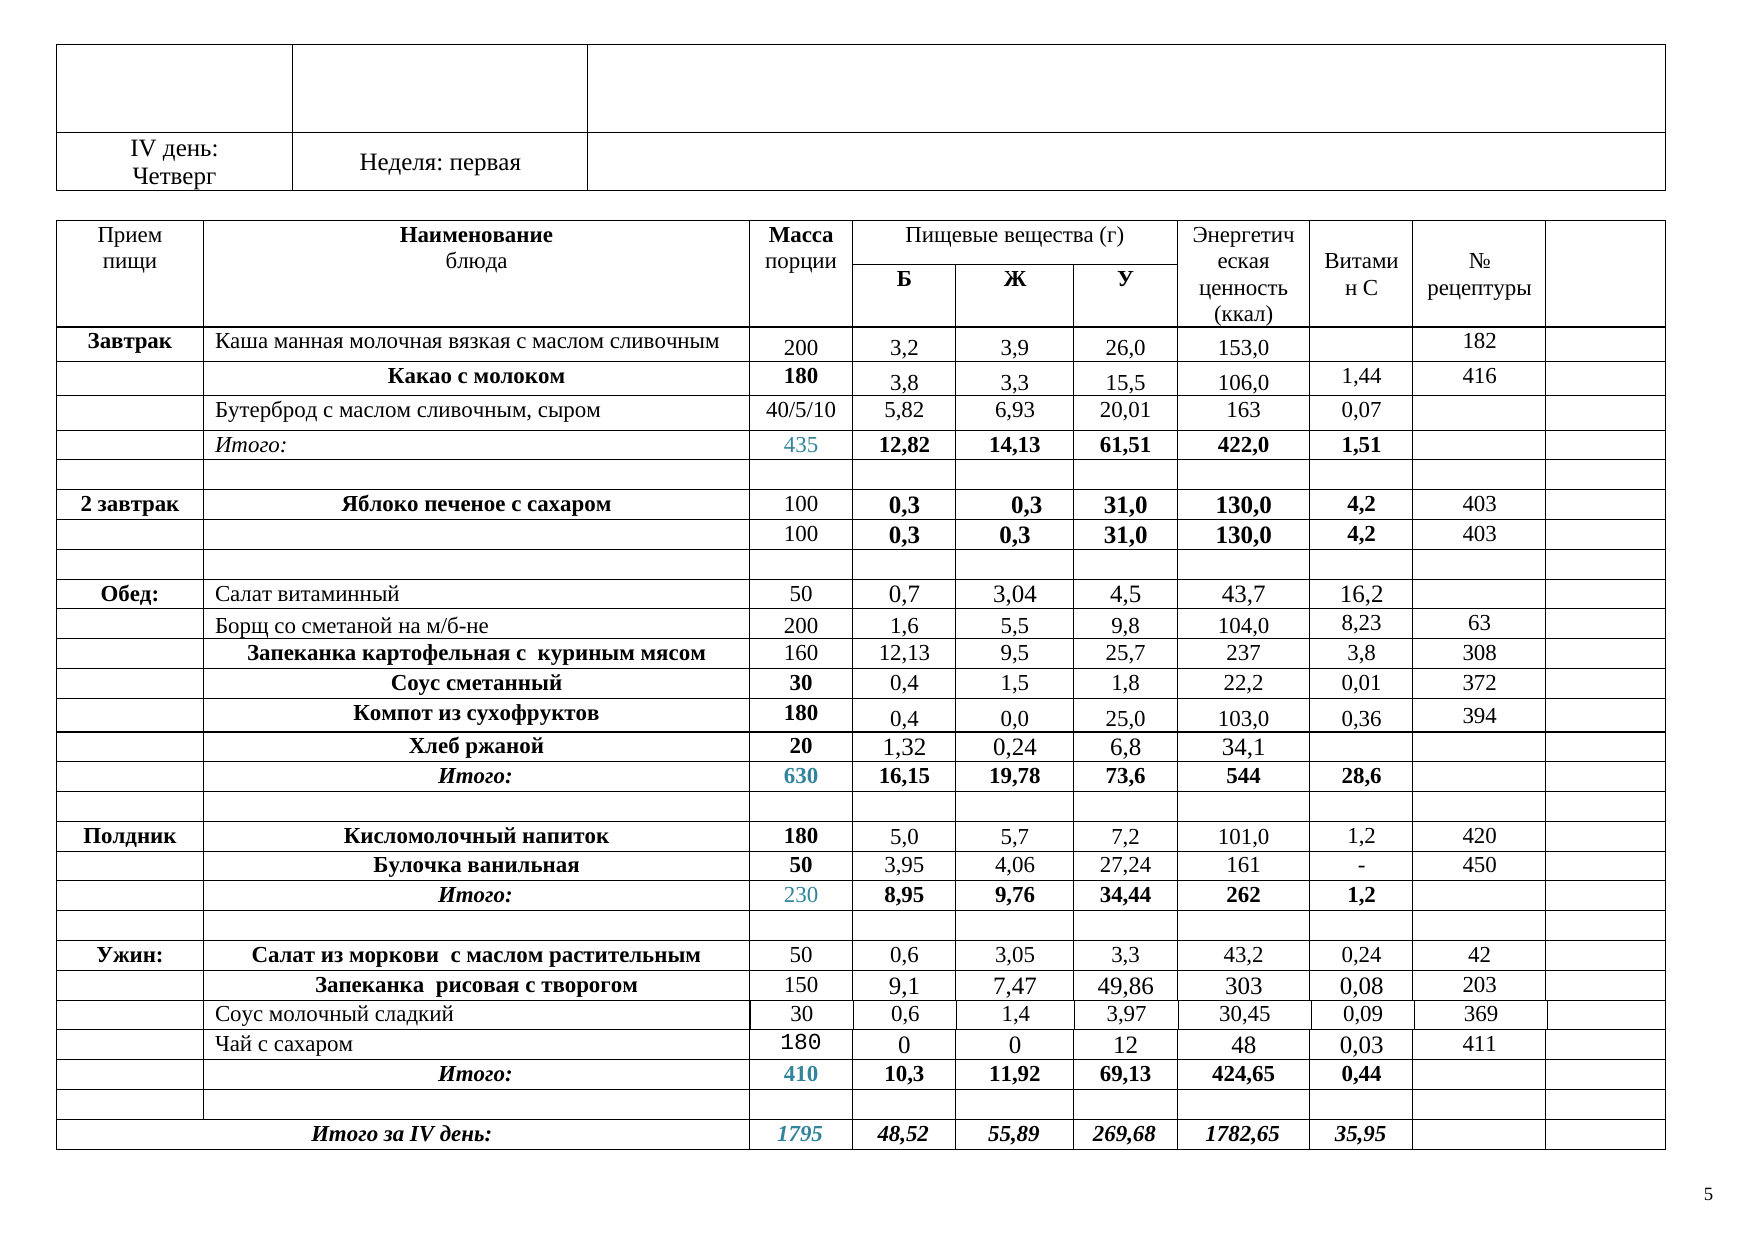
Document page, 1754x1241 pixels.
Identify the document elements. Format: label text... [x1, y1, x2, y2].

table_cell 15,5 [1074, 362, 1177, 395]
table_cell 411 [1413, 1030, 1545, 1059]
table_cell [1546, 1120, 1665, 1148]
table_cell 40/5/10 [750, 396, 852, 429]
table_cell [204, 911, 749, 940]
table_cell Соус молочный сладкий [204, 1001, 749, 1029]
table_cell Итого за IV день: [57, 1120, 749, 1148]
table_cell [1546, 1060, 1665, 1089]
table_cell 6,93 [956, 396, 1073, 429]
table_cell 161 [1178, 852, 1309, 880]
table_cell [750, 911, 852, 940]
table_cell 50 [750, 580, 852, 608]
table_cell 9,1 [853, 971, 955, 999]
table_cell [1546, 580, 1665, 608]
table_cell 12,82 [853, 431, 955, 459]
table_cell 180 [750, 822, 852, 851]
table_cell Ж [956, 265, 1073, 326]
table_cell 0,3 [956, 490, 1073, 519]
table_cell [1413, 881, 1545, 910]
table_cell 19,78 [956, 762, 1073, 791]
table_cell Полдник [57, 822, 203, 851]
table_cell [1413, 1090, 1545, 1119]
table_cell 394 [1413, 699, 1545, 731]
table_cell [57, 639, 203, 668]
table_cell [1413, 1060, 1545, 1089]
table_cell 16,2 [1310, 580, 1412, 608]
table_cell 5,7 [956, 822, 1073, 851]
table_cell 63 [1413, 609, 1545, 638]
table_cell [1074, 460, 1177, 489]
table_cell 0 [956, 1030, 1073, 1059]
table_cell [1413, 733, 1545, 761]
table_cell 1,51 [1310, 431, 1412, 459]
table_cell [1546, 639, 1665, 668]
table_cell 0,07 [1310, 396, 1412, 429]
table_cell [1310, 550, 1412, 578]
table_cell [1310, 328, 1412, 361]
table_cell 10,3 [853, 1060, 955, 1089]
table_cell 3,8 [1310, 639, 1412, 668]
table_cell 0,6 [854, 1001, 956, 1029]
table_cell 3,3 [956, 362, 1073, 395]
table_cell 230 [750, 881, 852, 910]
table_cell 3,97 [1075, 1001, 1178, 1029]
table_cell [956, 792, 1073, 821]
table_cell [1413, 792, 1545, 821]
table_cell [1546, 699, 1665, 731]
table_cell 8,23 [1310, 609, 1412, 638]
table_cell 410 [750, 1060, 852, 1089]
table_cell [956, 911, 1073, 940]
table_cell 101,0 [1178, 822, 1309, 851]
table_cell 28,6 [1310, 762, 1412, 791]
table_cell Ужин: [57, 941, 203, 970]
table_cell 416 [1413, 362, 1545, 395]
table_cell 0,4 [853, 699, 955, 731]
table_cell [1546, 550, 1665, 578]
table_header Прием пищи [57, 221, 203, 326]
table_cell [1546, 396, 1665, 429]
table_cell 48 [1178, 1030, 1309, 1059]
table_cell Салат из моркови с маслом растительным [204, 941, 749, 970]
table_cell 100 [750, 520, 852, 549]
table_cell 30,45 [1179, 1001, 1311, 1029]
table_cell [1413, 460, 1545, 489]
table_cell [956, 550, 1073, 578]
table_cell 1,2 [1310, 822, 1412, 851]
table_cell Борщ со сметаной на м/б-не [204, 609, 749, 638]
table_cell Бутерброд с маслом сливочным, сыром [204, 396, 749, 429]
table_cell [1310, 911, 1412, 940]
table_cell 3,8 [853, 362, 955, 395]
table_cell 35,95 [1310, 1120, 1412, 1148]
table_cell [1310, 1090, 1412, 1119]
table_cell 43,2 [1178, 941, 1309, 970]
table_cell Итого: [204, 431, 749, 459]
table_cell [853, 460, 955, 489]
table_cell [1546, 520, 1665, 549]
table_cell Запеканка картофельная с куриным мясом [204, 639, 749, 668]
table_cell 11,92 [956, 1060, 1073, 1089]
table_cell [1546, 609, 1665, 638]
table_cell Компот из сухофруктов [204, 699, 749, 731]
table_cell Салат витаминный [204, 580, 749, 608]
table_cell 3,2 [853, 328, 955, 361]
table_cell 237 [1178, 639, 1309, 668]
table_cell Каша манная молочная вязкая с маслом сливочным [204, 328, 749, 361]
table_cell [588, 45, 1665, 132]
table_cell [293, 45, 587, 132]
table_cell [57, 1090, 203, 1119]
table_cell 9,5 [956, 639, 1073, 668]
table_cell 1,4 [957, 1001, 1074, 1029]
table_cell 55,89 [956, 1120, 1073, 1148]
table_cell [1074, 1090, 1177, 1119]
table_cell 369 [1415, 1001, 1547, 1029]
table_cell 1,6 [853, 609, 955, 638]
table_cell [1546, 431, 1665, 459]
table_cell 0,3 [853, 490, 955, 519]
table_cell [750, 792, 852, 821]
table_cell 1,44 [1310, 362, 1412, 395]
table_cell 9,8 [1074, 609, 1177, 638]
table_cell [204, 792, 749, 821]
table_header Масса порции [750, 221, 852, 326]
table_cell 25,7 [1074, 639, 1177, 668]
table_cell 372 [1413, 669, 1545, 698]
table_cell [1546, 762, 1665, 791]
table_cell 1,2 [1310, 881, 1412, 910]
table_cell Какао с молоком [204, 362, 749, 395]
table_cell 1782,65 [1178, 1120, 1309, 1148]
table_cell 2 завтрак [57, 490, 203, 519]
table_cell [1413, 550, 1545, 578]
table_cell [750, 460, 852, 489]
table_cell Неделя: первая [293, 133, 587, 190]
table_cell [57, 460, 203, 489]
table_cell [1546, 881, 1665, 910]
table_cell [1074, 911, 1177, 940]
table_cell [1074, 550, 1177, 578]
table_cell 20,01 [1074, 396, 1177, 429]
table_cell [57, 971, 203, 999]
table_cell 1,5 [956, 669, 1073, 698]
table_cell [1178, 792, 1309, 821]
table_cell 424,65 [1178, 1060, 1309, 1089]
table_cell [1546, 852, 1665, 880]
table_header № рецептуры [1413, 221, 1545, 326]
table_cell [1546, 733, 1665, 761]
table_cell [57, 1001, 203, 1029]
table_cell 30 [751, 1001, 853, 1029]
table_cell [204, 460, 749, 489]
table_cell [853, 792, 955, 821]
table_cell [57, 881, 203, 910]
table_cell 403 [1413, 520, 1545, 549]
table_cell 5,5 [956, 609, 1073, 638]
table_cell Яблоко печеное с сахаром [204, 490, 749, 519]
table_cell [1546, 1030, 1665, 1059]
table_cell 6,8 [1074, 733, 1177, 761]
table_cell 27,24 [1074, 852, 1177, 880]
table_cell 420 [1413, 822, 1545, 851]
table_cell 42 [1413, 941, 1545, 970]
table_cell 153,0 [1178, 328, 1309, 361]
table_cell 61,51 [1074, 431, 1177, 459]
table_cell 5,0 [853, 822, 955, 851]
table_cell Запеканка рисовая с творогом [204, 971, 749, 999]
table_cell 31,0 [1074, 520, 1177, 549]
table_cell [1546, 941, 1665, 970]
table_cell 48,52 [853, 1120, 955, 1148]
table_cell 0,3 [956, 520, 1073, 549]
table_cell [1413, 762, 1545, 791]
table_cell [57, 733, 203, 761]
table_cell [57, 699, 203, 731]
table_cell 3,3 [1074, 941, 1177, 970]
table_cell 0,6 [853, 941, 955, 970]
table_cell [57, 431, 203, 459]
table_cell [57, 362, 203, 395]
table_cell [853, 550, 955, 578]
table_cell [57, 520, 203, 549]
table_cell 26,0 [1074, 328, 1177, 361]
table_cell 130,0 [1178, 490, 1309, 519]
table_cell 50 [750, 941, 852, 970]
table_header Энергетическая ценность (ккал) [1178, 221, 1309, 326]
table_cell 3,04 [956, 580, 1073, 608]
table_cell [750, 1090, 852, 1119]
table_cell [956, 460, 1073, 489]
table_cell Итого: [204, 762, 749, 791]
table_cell [1310, 733, 1412, 761]
table_cell 180 [750, 362, 852, 395]
table_cell 49,86 [1074, 971, 1177, 999]
table_cell [1546, 490, 1665, 519]
table_cell [57, 852, 203, 880]
table_cell [204, 550, 749, 578]
table_cell [57, 1030, 203, 1059]
table_cell 9,76 [956, 881, 1073, 910]
table_cell 3,95 [853, 852, 955, 880]
table_cell 0 [853, 1030, 955, 1059]
table_cell 12,13 [853, 639, 955, 668]
table_cell [588, 133, 1665, 190]
table_cell 0,08 [1310, 971, 1412, 999]
table_cell 0,24 [956, 733, 1073, 761]
table_cell Обед: [57, 580, 203, 608]
table_cell [57, 911, 203, 940]
table_cell 422,0 [1178, 431, 1309, 459]
table_cell 34,44 [1074, 881, 1177, 910]
table_cell [853, 911, 955, 940]
table_cell [1413, 396, 1545, 429]
table_cell [1413, 580, 1545, 608]
table_cell 50 [750, 852, 852, 880]
table_cell 160 [750, 639, 852, 668]
table_cell Чай с сахаром [204, 1030, 749, 1059]
table_cell [1074, 792, 1177, 821]
table_cell 200 [750, 609, 852, 638]
table_cell Завтрак [57, 328, 203, 361]
table_cell 269,68 [1074, 1120, 1177, 1148]
table_cell [1178, 911, 1309, 940]
table_cell 180 [750, 1030, 852, 1059]
table_cell [204, 1090, 749, 1119]
table_cell Итого: [204, 881, 749, 910]
table_cell 7,2 [1074, 822, 1177, 851]
table_cell 403 [1413, 490, 1545, 519]
table_cell 180 [750, 699, 852, 731]
table_cell [1548, 1001, 1665, 1029]
table_cell [956, 1090, 1073, 1119]
table_cell 262 [1178, 881, 1309, 910]
table_cell Хлеб ржаной [204, 733, 749, 761]
table_cell 4,5 [1074, 580, 1177, 608]
table_cell 0,36 [1310, 699, 1412, 731]
table_cell 0,0 [956, 699, 1073, 731]
table_cell [57, 550, 203, 578]
table_cell Итого: [204, 1060, 749, 1089]
table_cell 435 [750, 431, 852, 459]
table_cell 69,13 [1074, 1060, 1177, 1089]
table_cell [204, 520, 749, 549]
table_cell [57, 792, 203, 821]
table_cell 30 [750, 669, 852, 698]
table_cell [1413, 911, 1545, 940]
table_cell [57, 1060, 203, 1089]
table_cell 308 [1413, 639, 1545, 668]
table_cell [853, 1090, 955, 1119]
table_cell 0,4 [853, 669, 955, 698]
table_cell - [1310, 852, 1412, 880]
table_cell 8,95 [853, 881, 955, 910]
table_cell [1546, 792, 1665, 821]
table_cell [1546, 328, 1665, 361]
table_cell 3,05 [956, 941, 1073, 970]
table_cell 1795 [750, 1120, 852, 1148]
table_cell [57, 609, 203, 638]
table_cell [1310, 460, 1412, 489]
table_cell 150 [750, 971, 852, 999]
table_cell [1546, 911, 1665, 940]
table_cell 5,82 [853, 396, 955, 429]
table_cell 182 [1413, 328, 1545, 361]
table_cell IV день: Четверг [57, 133, 292, 190]
table_cell 103,0 [1178, 699, 1309, 731]
table_cell 1,8 [1074, 669, 1177, 698]
table_cell [57, 669, 203, 698]
table_cell 1,32 [853, 733, 955, 761]
table_cell [1546, 669, 1665, 698]
table_cell [1546, 362, 1665, 395]
table_cell 100 [750, 490, 852, 519]
table_cell 12 [1074, 1030, 1177, 1059]
table_cell [1546, 460, 1665, 489]
table_cell [1546, 971, 1665, 999]
table_cell 104,0 [1178, 609, 1309, 638]
table_cell Булочка ванильная [204, 852, 749, 880]
table_cell 0,01 [1310, 669, 1412, 698]
table_cell [1546, 822, 1665, 851]
table_cell 7,47 [956, 971, 1073, 999]
table_cell 163 [1178, 396, 1309, 429]
table_cell 106,0 [1178, 362, 1309, 395]
table_cell [1178, 550, 1309, 578]
table_cell 630 [750, 762, 852, 791]
table_cell Соус сметанный [204, 669, 749, 698]
table_cell [750, 550, 852, 578]
table_cell У [1074, 265, 1177, 326]
table_cell 200 [750, 328, 852, 361]
table_cell 203 [1413, 971, 1545, 999]
table_cell [1178, 1090, 1309, 1119]
table_cell 20 [750, 733, 852, 761]
table_cell [57, 762, 203, 791]
table_cell 3,9 [956, 328, 1073, 361]
table_cell 450 [1413, 852, 1545, 880]
table_header Пищевые вещества (г) [853, 221, 1177, 264]
table_cell 73,6 [1074, 762, 1177, 791]
table_cell 14,13 [956, 431, 1073, 459]
table_cell 0,03 [1310, 1030, 1412, 1059]
table_cell Б [853, 265, 955, 326]
table_cell [1546, 1090, 1665, 1119]
table_cell 25,0 [1074, 699, 1177, 731]
table_header Витамин С [1310, 221, 1412, 326]
table_cell [1413, 431, 1545, 459]
table_cell 43,7 [1178, 580, 1309, 608]
table_cell 4,2 [1310, 520, 1412, 549]
table_cell 34,1 [1178, 733, 1309, 761]
table_cell 303 [1178, 971, 1309, 999]
table_cell 16,15 [853, 762, 955, 791]
table_cell 130,0 [1178, 520, 1309, 549]
table_cell 22,2 [1178, 669, 1309, 698]
table_cell [1178, 460, 1309, 489]
table_cell 4,2 [1310, 490, 1412, 519]
table_cell Кисломолочный напиток [204, 822, 749, 851]
table_cell [1413, 1120, 1545, 1148]
table_cell [57, 45, 292, 132]
table_cell [1310, 792, 1412, 821]
table_cell 544 [1178, 762, 1309, 791]
table_cell [57, 396, 203, 429]
table_cell 4,06 [956, 852, 1073, 880]
table_cell 0,3 [853, 520, 955, 549]
table_cell 0,7 [853, 580, 955, 608]
table_cell 31,0 [1074, 490, 1177, 519]
table_cell 0,09 [1312, 1001, 1414, 1029]
table_cell 0,44 [1310, 1060, 1412, 1089]
table_cell 0,24 [1310, 941, 1412, 970]
table_header Наименование блюда [204, 221, 749, 326]
table_header [1546, 221, 1665, 326]
